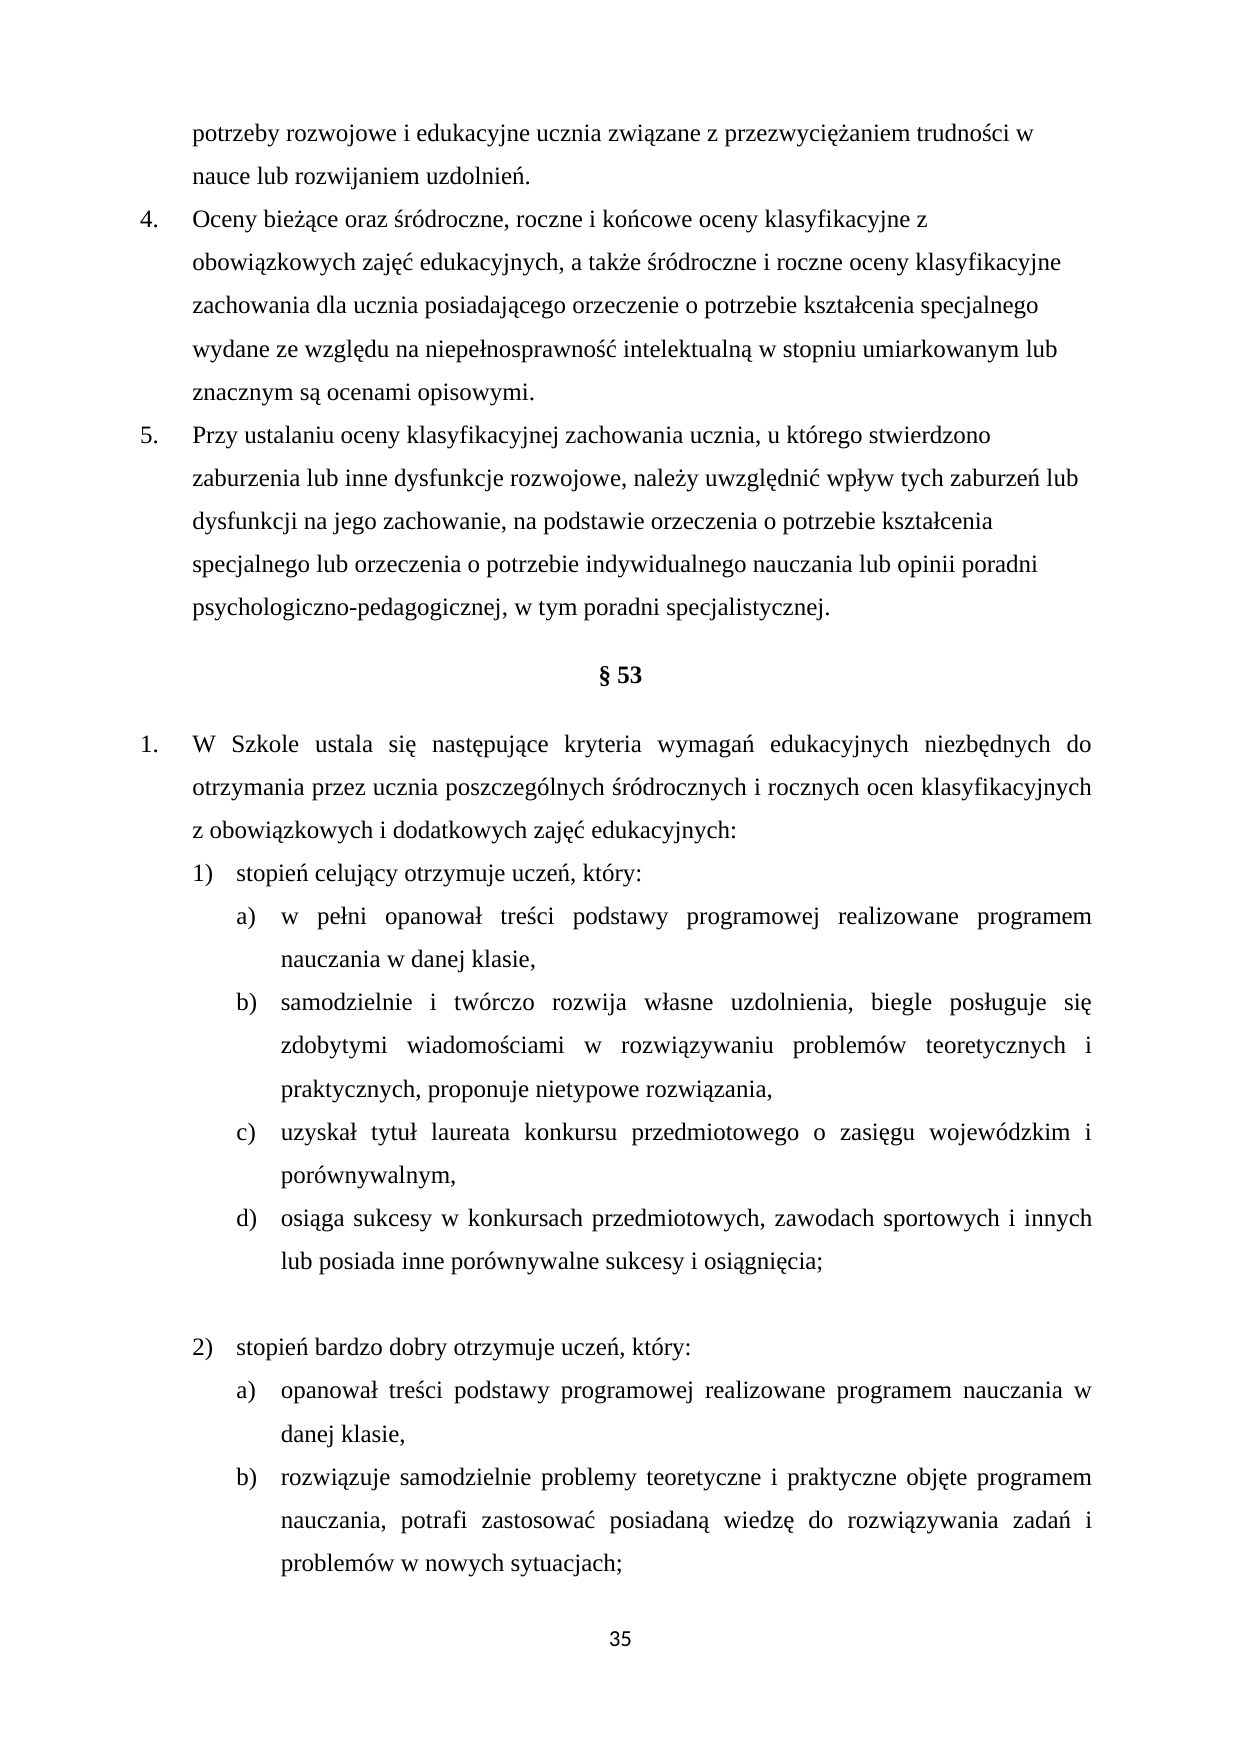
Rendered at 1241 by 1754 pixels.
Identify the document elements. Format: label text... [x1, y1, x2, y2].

list Przy ustalaniu oceny klasyfikacyjnej zachowania ucznia, u którego stwierdzono zaburzenia lub inne dysfunkcje rozwojowe, należy uwzględnić wpływ tych zaburzeń lub dysfunkcji na jego zachowanie, na podstawie orzeczenia o potrzebie kształcenia specjalnego lub orzeczenia o potrzebie indywidualnego nauczania lub opinii poradni psychologiczno-pedagogicznej, w tym poradni specjalistycznej. [140, 420, 1093, 621]
list uzyskał tytuł laureata konkursu przedmiotowego o zasięgu wojewódzkim i porównywalnym, [236, 1117, 1093, 1189]
list opanował treści podstawy programowej realizowane programem nauczania w danej klasie, [236, 1376, 1093, 1447]
list stopień celujący otrzymuje uczeń, który: [192, 858, 1093, 887]
list osiąga sukcesy w konkursach przedmiotowych, zawodach sportowych i innych lub posiada inne porównywalne sukcesy i osiągnięcia; [236, 1203, 1093, 1275]
list stopień bardzo dobry otrzymuje uczeń, który: [192, 1332, 1093, 1361]
list samodzielnie i twórczo rozwija własne uzdolnienia, biegle posługuje się zdobytymi wiadomościami w rozwiązywaniu problemów teoretycznych i praktycznych, proponuje nietypowe rozwiązania, [236, 987, 1093, 1102]
list Oceny bieżące oraz śródroczne, roczne i końcowe oceny klasyfikacyjne z obowiązkowych zajęć edukacyjnych, a także śródroczne i roczne oceny klasyfikacyjne zachowania dla ucznia posiadającego orzeczenie o potrzebie kształcenia specjalnego wydane ze względu na niepełnosprawność intelektualną w stopniu umiarkowanym lub znacznym są ocenami opisowymi. [140, 204, 1093, 406]
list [140, 118, 1093, 190]
list W Szkole ustala się następujące kryteria wymagań edukacyjnych niezbędnych do otrzymania przez ucznia poszczególnych śródrocznych i rocznych ocen klasyfikacyjnych z obowiązkowych i dodatkowych zajęć edukacyjnych: [140, 729, 1093, 844]
list rozwiązuje samodzielnie problemy teoretyczne i praktyczne objęte programem nauczania, potrafi zastosować posiadaną wiedzę do rozwiązywania zadań i problemów w nowych sytuacjach; [236, 1462, 1093, 1577]
text § 53 [148, 661, 1093, 689]
list w pełni opanował treści podstawy programowej realizowane programem nauczania w danej klasie, [236, 901, 1093, 973]
